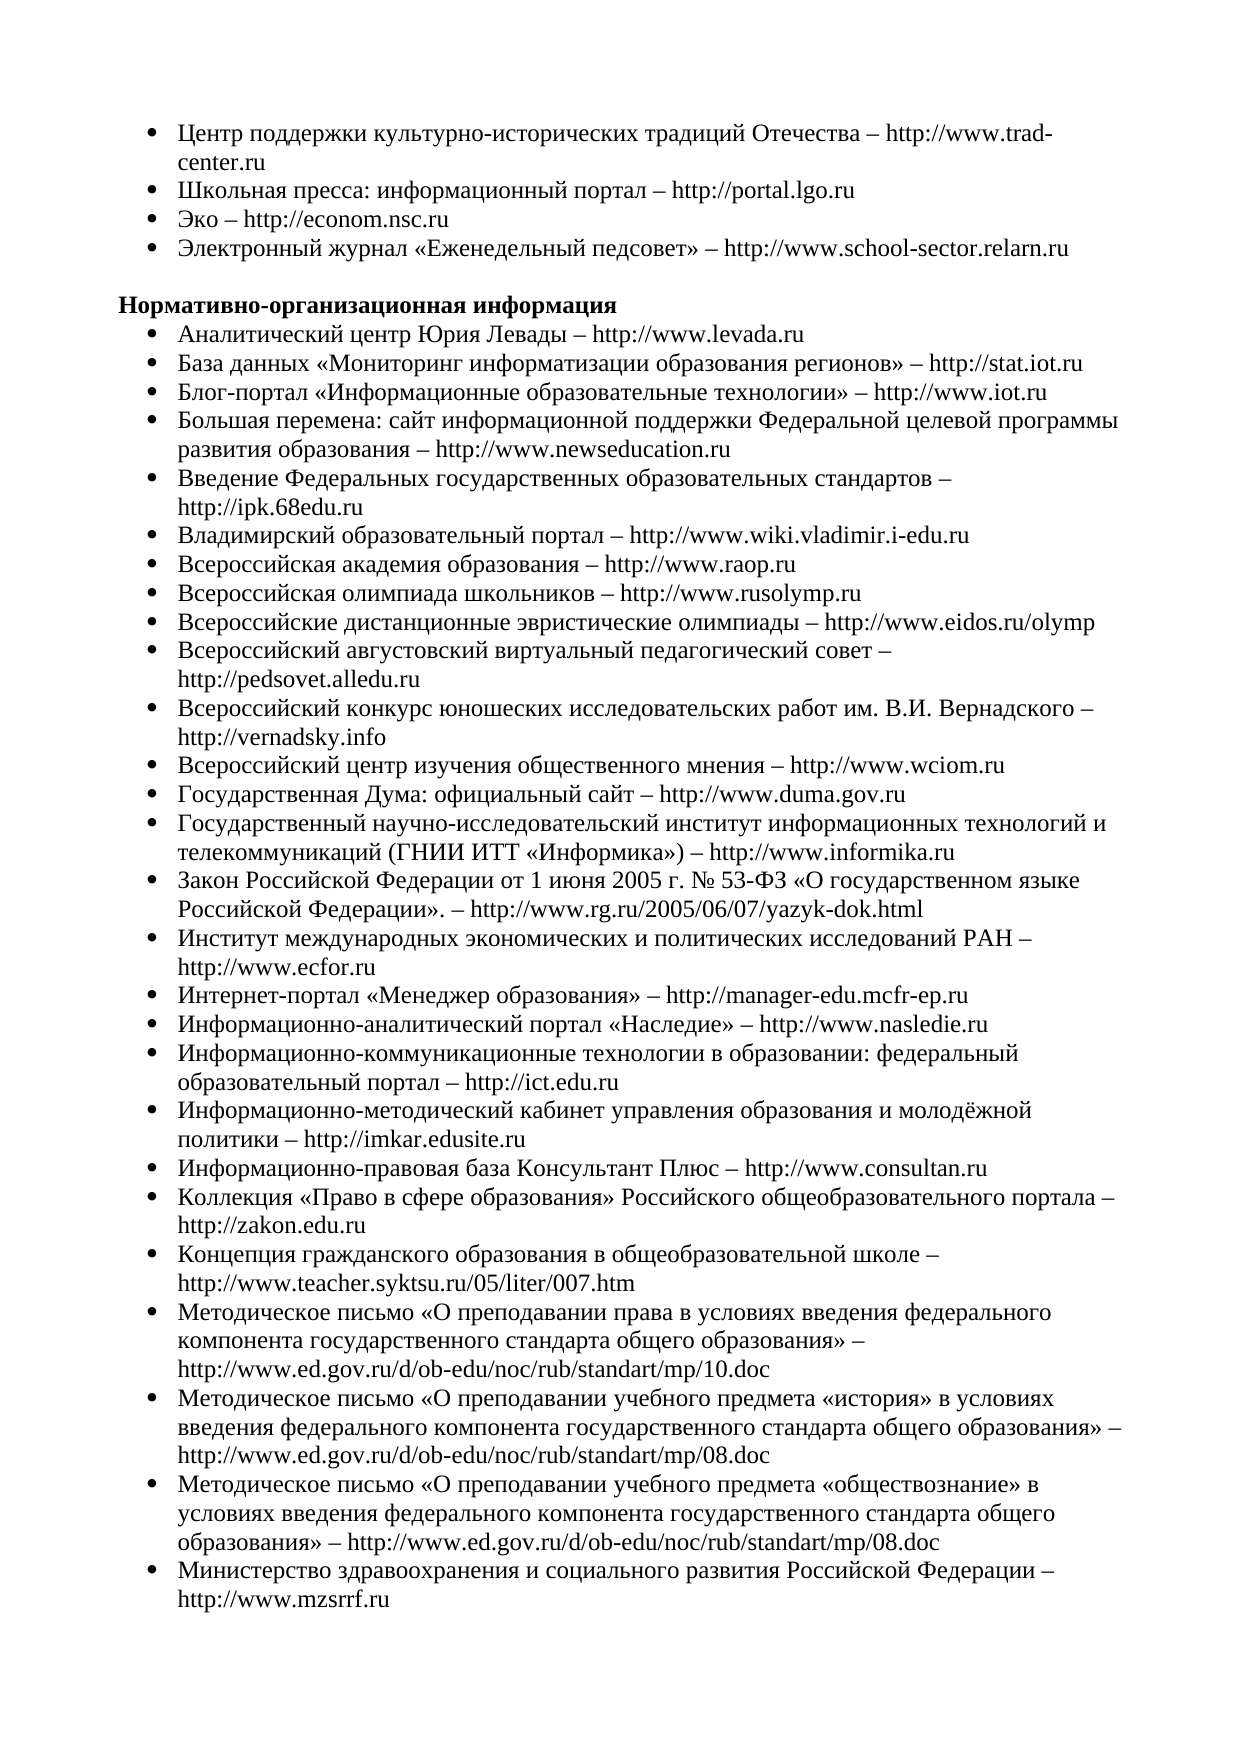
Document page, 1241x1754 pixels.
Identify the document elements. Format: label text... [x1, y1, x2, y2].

list Министерство здравоохранения и социального развития Российской Федерации – http://www.mzsrrf.ru [148, 1556, 1122, 1613]
list Всероссийская академия образования – http://www.raop.ru [148, 549, 1122, 578]
list Введение Федеральных государственных образовательных стандартов – http://ipk.68edu.ru [148, 463, 1122, 521]
text Нормативно-организационная информация [118, 291, 1122, 319]
list Методическое письмо «О преподавании права в условиях введения федерального компонента государственного стандарта общего образования» – http://www.ed.gov.ru/d/ob-edu/noc/rub/standart/mp/10.doc [148, 1297, 1122, 1383]
list Государственный научно-исследовательский институт информационных технологий и телекоммуникаций (ГНИИ ИТТ «Информика») – http://www.informika.ru [148, 808, 1122, 866]
list Всероссийский конкурс юношеских исследовательских работ им. В.И. Вернадского – http://vernadsky.info [148, 693, 1122, 751]
list Концепция гражданского образования в общеобразовательной школе – http://www.teacher.syktsu.ru/05/liter/007.htm [148, 1239, 1122, 1297]
list Коллекция «Право в сфере образования» Российского общеобразовательного портала – http://zakon.edu.ru [148, 1182, 1122, 1239]
list Большая перемена: сайт информационной поддержки Федеральной целевой программы развития образования – http://www.newseducation.ru [148, 406, 1122, 463]
list Эко – http://econom.nsc.ru [148, 204, 1122, 233]
list Информационно-правовая база Консультант Плюс – http://www.consultan.ru [148, 1153, 1122, 1182]
list Блог-портал «Информационные образовательные технологии» – http://www.iot.ru [148, 377, 1122, 406]
list Методическое письмо «О преподавании учебного предмета «история» в условиях введения федерального компонента государственного стандарта общего образования» – http://www.ed.gov.ru/d/ob-edu/noc/rub/standart/mp/08.doc [148, 1383, 1122, 1469]
list Всероссийские дистанционные эвристические олимпиады – http://www.eidos.ru/olymp [148, 607, 1122, 636]
list Закон Российской Федерации от 1 июня . № 53-ФЗ «О государственном языке Российской Федерации». – http://www.rg.ru/2005/06/07/yazyk-dok.html [148, 866, 1122, 923]
list Всероссийская олимпиада школьников – http://www.rusolymp.ru [148, 578, 1122, 607]
list Институт международных экономических и политических исследований РАН – http://www.ecfor.ru [148, 923, 1122, 981]
list Центр поддержки культурно-исторических традиций Отечества – http://www.trad-center.ru [148, 118, 1122, 176]
list База данных «Мониторинг информатизации образования регионов» – http://stat.iot.ru [148, 348, 1122, 377]
list Всероссийский августовский виртуальный педагогический совет – http://pedsovet.alledu.ru [148, 636, 1122, 693]
list Государственная Дума: официальный сайт – http://www.duma.gov.ru [148, 779, 1122, 808]
list Школьная пресса: информационный портал – http://portal.lgo.ru [148, 176, 1122, 204]
list Методическое письмо «О преподавании учебного предмета «обществознание» в условиях введения федерального компонента государственного стандарта общего образования» – http://www.ed.gov.ru/d/ob-edu/noc/rub/standart/mp/08.doc [148, 1469, 1122, 1556]
list Информационно-методический кабинет управления образования и молодёжной политики – http://imkar.edusite.ru [148, 1096, 1122, 1153]
list Информационно-аналитический портал «Наследие» – http://www.nasledie.ru [148, 1009, 1122, 1038]
list Интернет-портал «Менеджер образования» – http://manager-edu.mcfr-ep.ru [148, 981, 1122, 1009]
list Владимирский образовательный портал – http://www.wiki.vladimir.i-edu.ru [148, 521, 1122, 549]
list Аналитический центр Юрия Левады – http://www.levada.ru [148, 319, 1122, 348]
list Информационно-коммуникационные технологии в образовании: федеральный образовательный портал – http://ict.edu.ru [148, 1038, 1122, 1096]
list Электронный журнал «Еженедельный педсовет» – http://www.school-sector.relarn.ru [148, 233, 1122, 262]
list Всероссийский центр изучения общественного мнения – http://www.wciom.ru [148, 751, 1122, 779]
